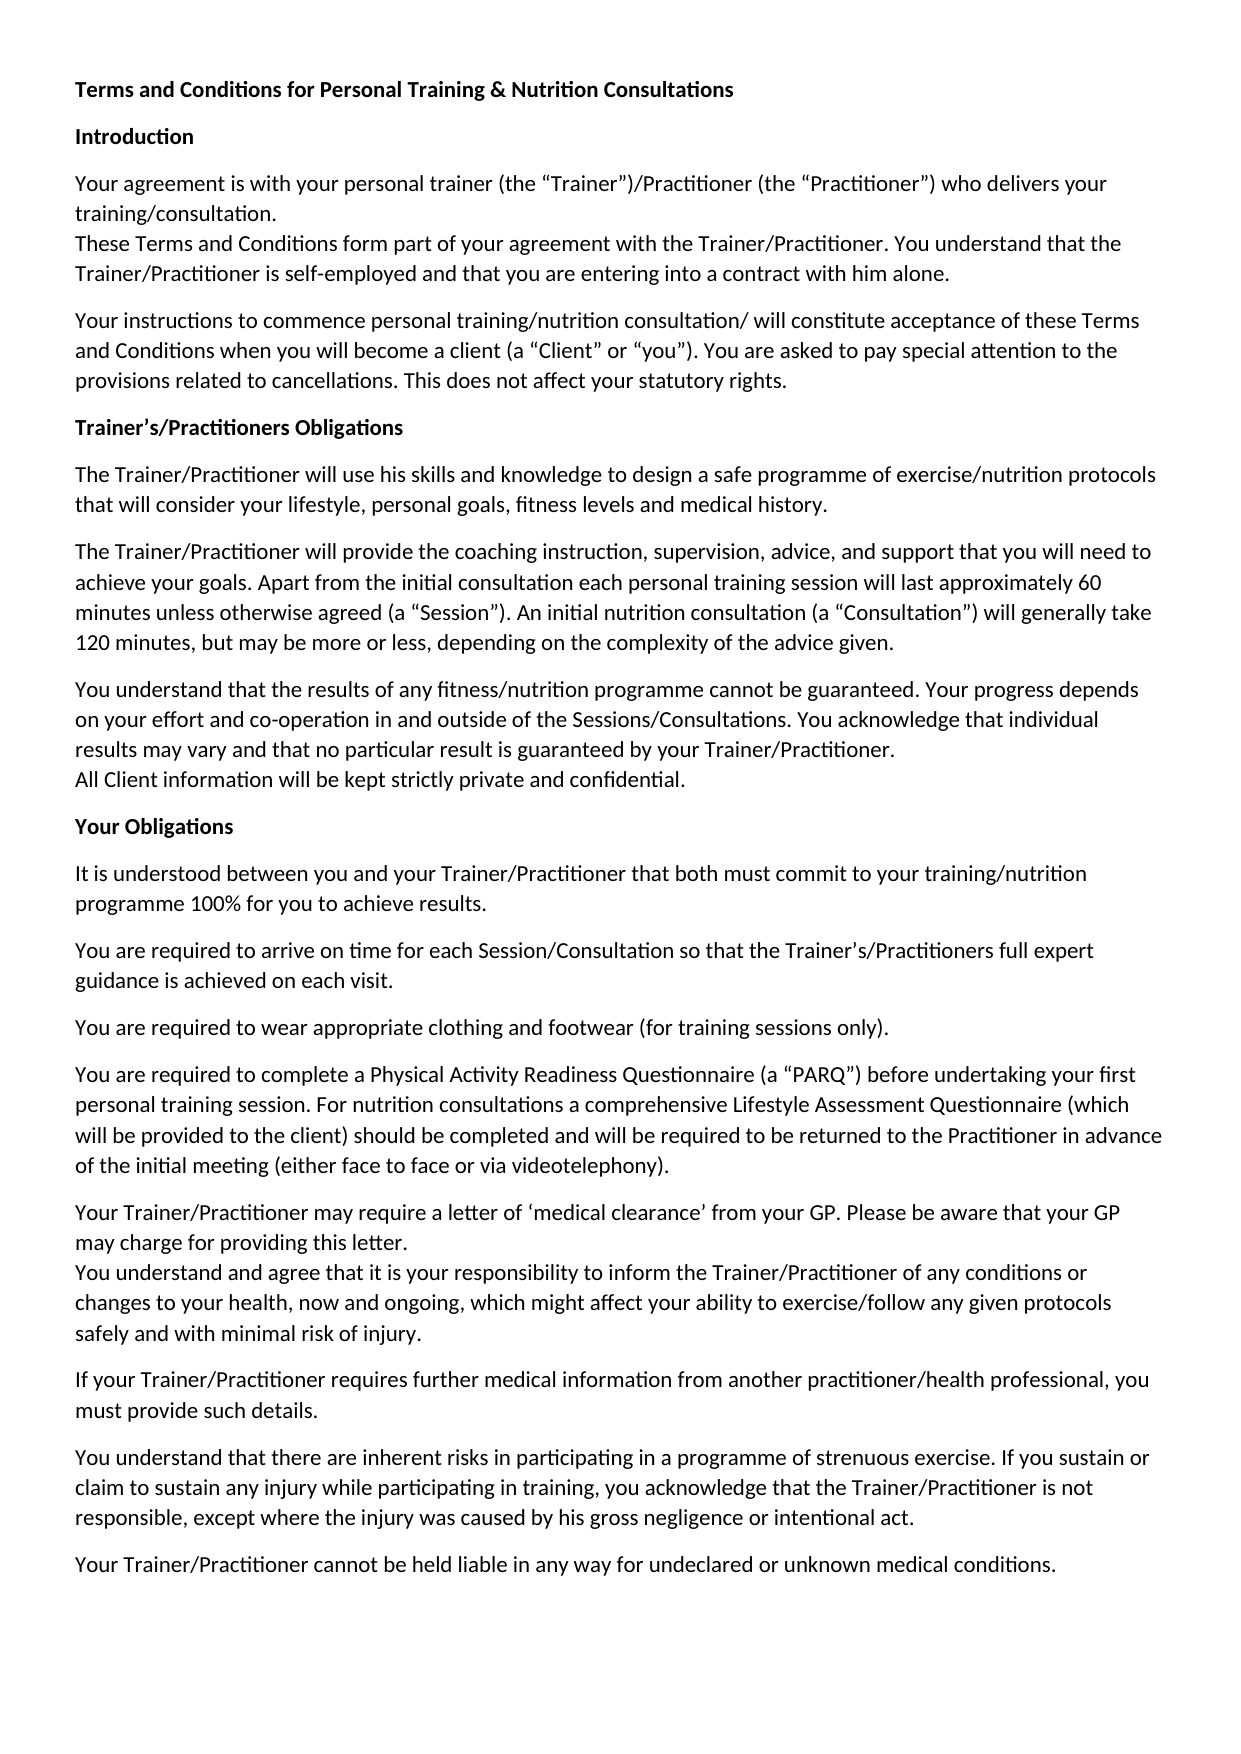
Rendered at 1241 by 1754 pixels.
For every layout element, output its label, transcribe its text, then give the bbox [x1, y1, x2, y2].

text Your Trainer/Practitioner cannot be held liable in any way for undeclared or unknown medical conditions. [75, 1550, 1165, 1578]
text You are required to complete a Physical Activity Readiness Questionnaire (a “PARQ”) before undertaking your first personal training session. For nutrition consultations a comprehensive Lifestyle Assessment Questionnaire (which will be provided to the client) should be completed and will be required to be returned to the Practitioner in advance of the initial meeting (either face to face or via videotelephony). [75, 1060, 1165, 1179]
text Your Trainer/Practitioner may require a letter of ‘medical clearance’ from your GP. Please be aware that your GP may charge for providing this letter. You understand and agree that it is your responsibility to inform the Trainer/Practitioner of any conditions or changes to your health, now and ongoing, which might affect your ability to exercise/follow any given protocols safely and with minimal risk of injury. [75, 1198, 1165, 1347]
text Trainer’s/Practitioners Obligations [75, 413, 1165, 442]
text Introduction [75, 122, 1165, 150]
text Your Obligations [75, 812, 1165, 841]
text You are required to arrive on time for each Session/Consultation so that the Trainer’s/Practitioners full expert guidance is achieved on each visit. [75, 936, 1165, 995]
text Your agreement is with your personal trainer (the “Trainer”)/Practitioner (the “Practitioner”) who delivers your training/consultation. These Terms and Conditions form part of your agreement with the Trainer/Practitioner. You understand that the Trainer/Practitioner is self-employed and that you are entering into a contract with him alone. [75, 169, 1165, 287]
text The Trainer/Practitioner will use his skills and knowledge to design a safe programme of exercise/nutrition protocols that will consider your lifestyle, personal goals, fitness levels and medical history. [75, 460, 1165, 519]
text You understand that the results of any fitness/nutrition programme cannot be guaranteed. Your progress depends on your effort and co-operation in and outside of the Sessions/Consultations. You acknowledge that individual results may vary and that no particular result is guaranteed by your Trainer/Practitioner. All Client information will be kept strictly private and confidential. [75, 675, 1165, 794]
text If your Trainer/Practitioner requires further medical information from another practitioner/health professional, you must provide such details. [75, 1366, 1165, 1424]
text The Trainer/Practitioner will provide the coaching instruction, supervision, advice, and support that you will need to achieve your goals. Apart from the initial consultation each personal training session will last approximately 60 minutes unless otherwise agreed (a “Session”). An initial nutrition consultation (a “Consultation”) will generally take 120 minutes, but may be more or less, depending on the complexity of the advice given. [75, 537, 1165, 656]
text Your instructions to commence personal training/nutrition consultation/ will constitute acceptance of these Terms and Conditions when you will become a client (a “Client” or “you”). You are asked to pay special attention to the provisions related to cancellations. This does not affect your statutory rights. [75, 306, 1165, 395]
text You are required to wear appropriate clothing and footwear (for training sessions only). [75, 1013, 1165, 1042]
text Terms and Conditions for Personal Training & Nutrition Consultations [75, 75, 1165, 103]
text You understand that there are inherent risks in participating in a programme of strenuous exercise. If you sustain or claim to sustain any injury while participating in training, you acknowledge that the Trainer/Practitioner is not responsible, except where the injury was caused by his gross negligence or intentional act. [75, 1443, 1165, 1531]
text It is understood between you and your Trainer/Practitioner that both must commit to your training/nutrition programme 100% for you to achieve results. [75, 859, 1165, 918]
